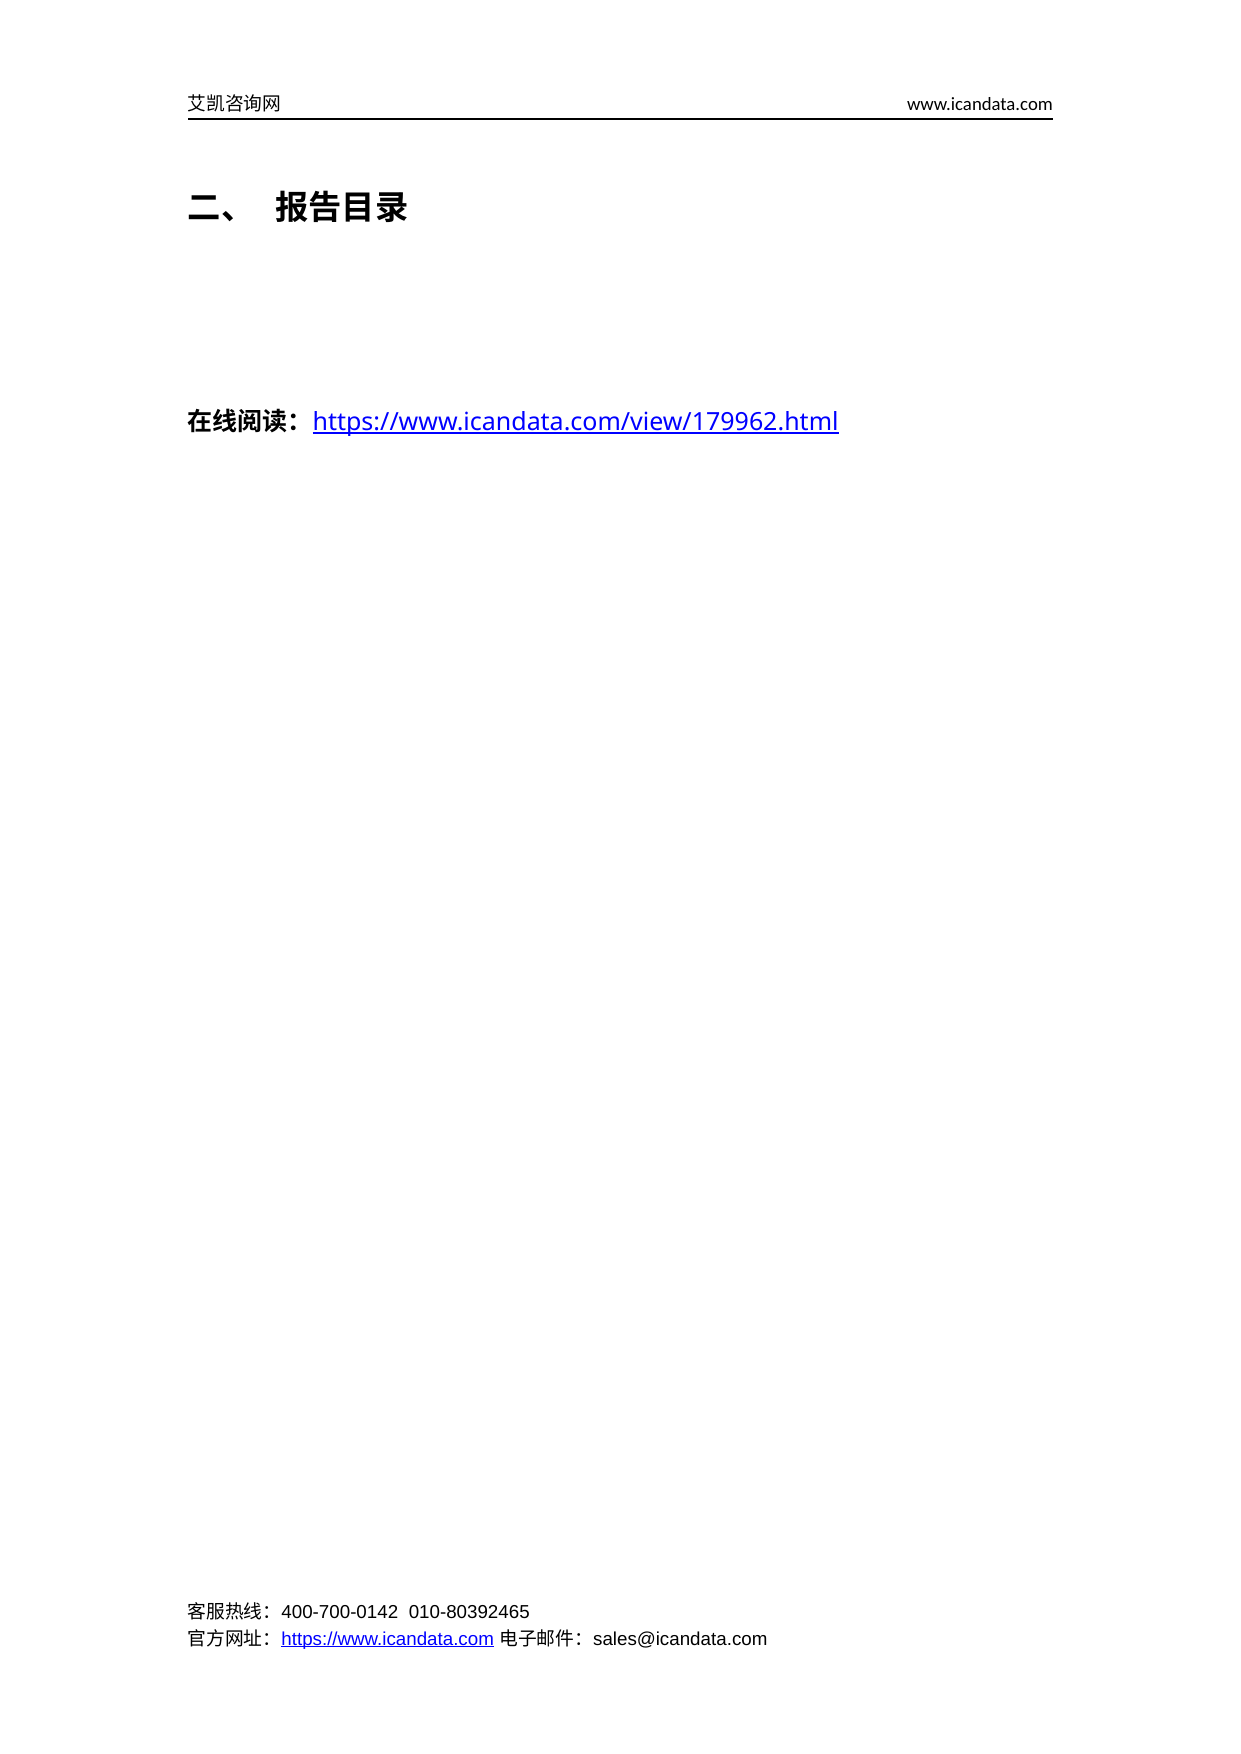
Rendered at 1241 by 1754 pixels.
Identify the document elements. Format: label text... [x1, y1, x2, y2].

text 在线阅读：https://www.icandata.com/view/179962.html [187, 387, 1053, 452]
subtitle 报告目录 [187, 172, 1053, 237]
